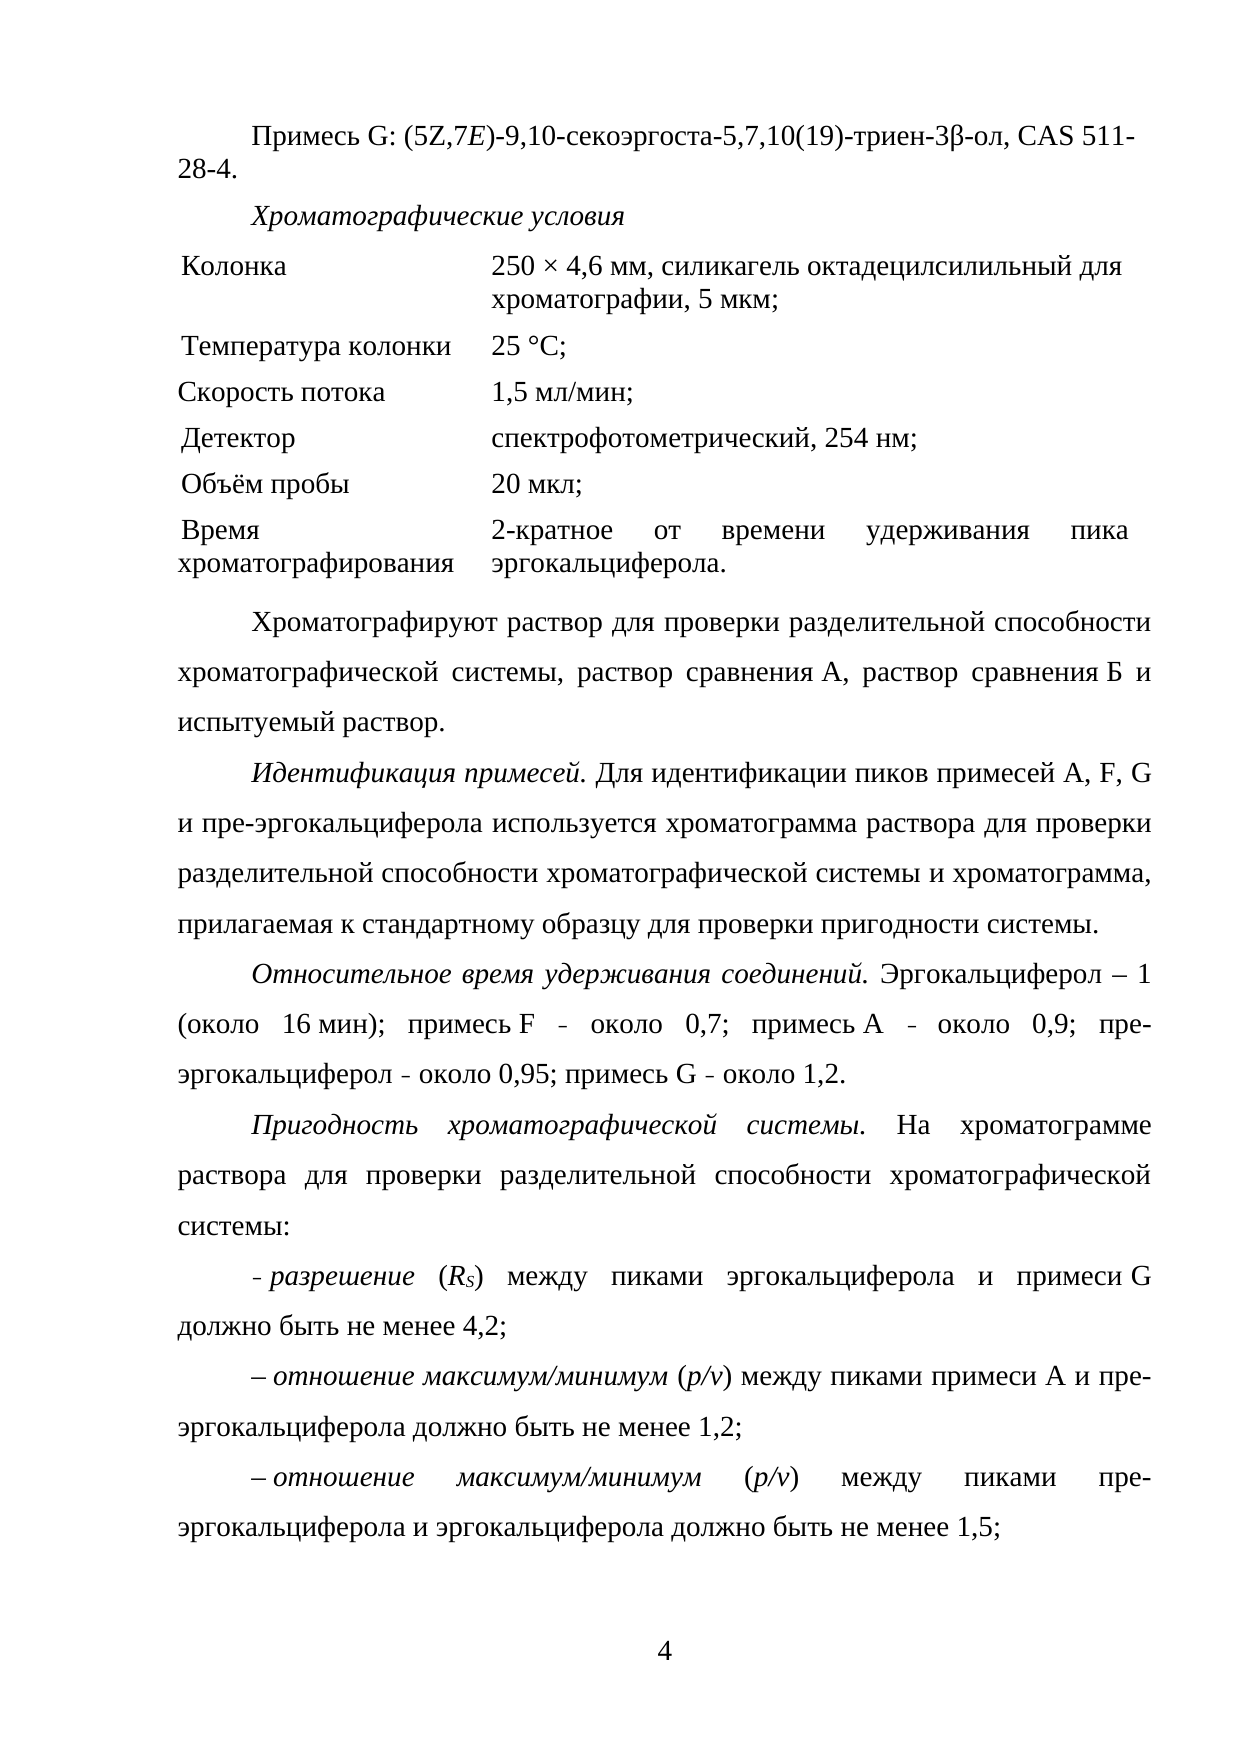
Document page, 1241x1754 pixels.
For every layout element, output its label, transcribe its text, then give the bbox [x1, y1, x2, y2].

text – отношение максимум/минимум (p/v) между пиками примеси А и пре-эргокальциферола должно быть не менее 1,2; [177, 1358, 1152, 1442]
text – разрешение (RS) между пиками эргокальциферола и примеси G должно быть не менее 4,2; [177, 1258, 1152, 1342]
table_cell спектрофотометрический, 254 нм; [480, 420, 1140, 466]
table_header Колонка [166, 248, 480, 328]
table_cell Объём пробы [166, 466, 480, 512]
table_cell 20 мкл; [480, 466, 1140, 512]
text Идентификация примесей. Для идентификации пиков примесей A, F, G и пре-эргокальциферола используется хроматограмма раствора для проверки разделительной способности хроматографической системы и хроматограмма, прилагаемая к стандартному образцу для проверки пригодности системы. [177, 755, 1152, 939]
table_cell 25 °С; [480, 328, 1140, 374]
text Пригодность хроматографической системы. На хроматограмме раствора для проверки разделительной способности хроматографической системы: [177, 1107, 1152, 1241]
text Хроматографические условия [177, 198, 1152, 231]
text Примесь G: (5Z,7E)-9,10-секоэргоста-5,7,10(19)-триен-3β-ол, CAS 511-28-4. [177, 118, 1152, 185]
table_header 250 × 4,6 мм, силикагель октадецилсилильный для хроматографии, 5 мкм; [480, 248, 1140, 328]
text Относительное время удерживания соединений. Эргокальциферол – 1 (около 16 мин); примесь F – около 0,7; примесь А – около 0,9; пре-эргокальциферол – около 0,95; примесь G – около 1,2. [177, 956, 1152, 1090]
text Хроматографируют раствор для проверки разделительной способности хроматографической системы, раствор сравнения А, раствор сравнения Б и испытуемый раствор. [177, 604, 1152, 738]
table_cell Детектор [166, 420, 480, 466]
table_cell Время хроматографирования [166, 512, 480, 591]
text – отношение максимум/минимум (p/v) между пиками пре-эргокальциферола и эргокальциферола должно быть не менее 1,5; [177, 1459, 1152, 1543]
table_cell 1,5 мл/мин; [480, 374, 1140, 420]
table_cell Температура колонки [166, 328, 480, 374]
table_cell 2-кратное от времени удерживания пика эргокальциферола. [480, 512, 1140, 591]
table_cell Скорость потока [166, 374, 480, 420]
